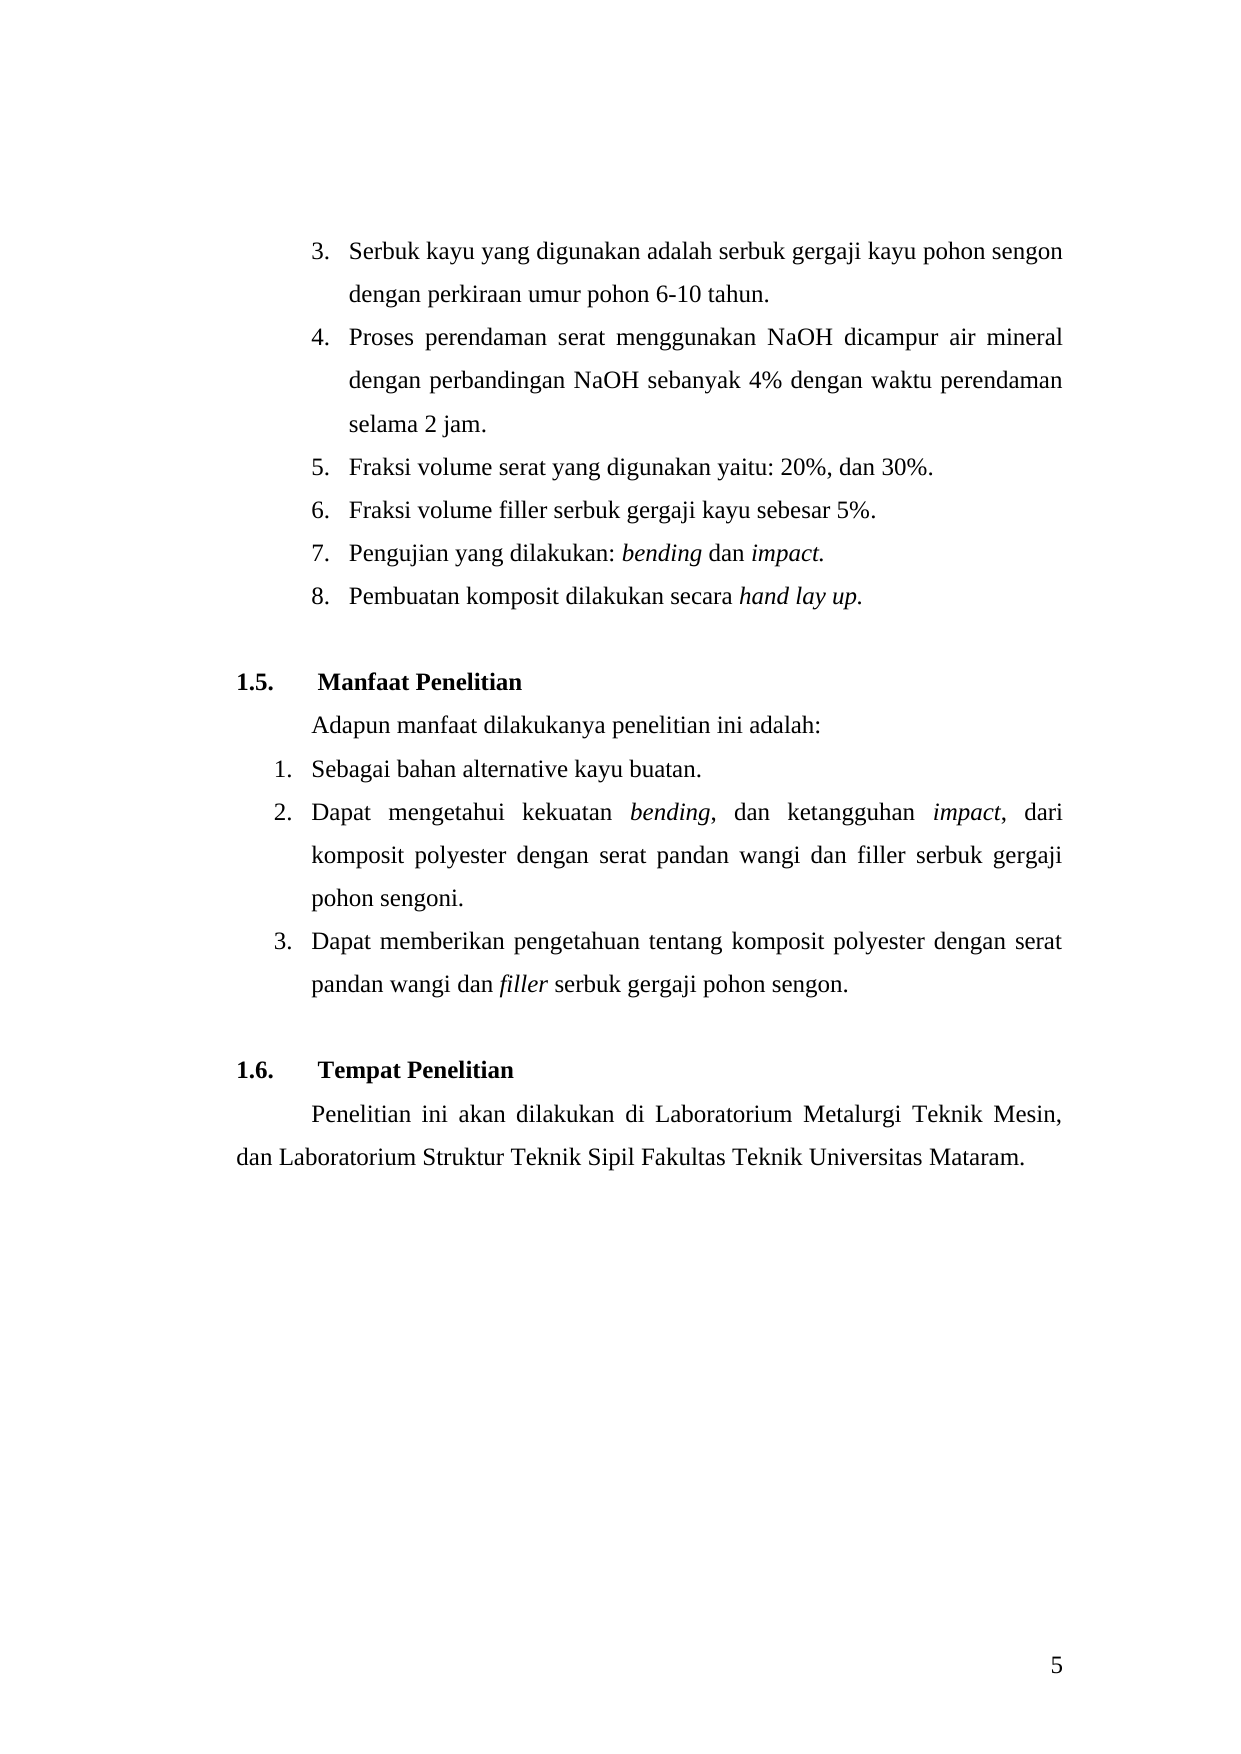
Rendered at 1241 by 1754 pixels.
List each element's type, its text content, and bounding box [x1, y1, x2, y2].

list Manfaat Penelitian [236, 667, 1063, 696]
list Fraksi volume filler serbuk gergaji kayu sebesar 5%. [311, 495, 1063, 524]
list Serbuk kayu yang digunakan adalah serbuk gergaji kayu pohon sengon dengan perkiraan umur pohon 6-10 tahun. [311, 236, 1063, 308]
text Adapun manfaat dilakukanya penelitian ini adalah: [236, 711, 1063, 739]
list Sebagai bahan alternative kayu buatan. [274, 754, 1063, 782]
list Proses perendaman serat menggunakan NaOH dicampur air mineral dengan perbandingan NaOH sebanyak 4% dengan waktu perendaman selama 2 jam. [311, 322, 1063, 437]
list Pembuatan komposit dilakukan secara hand lay up. [311, 581, 1063, 610]
list Pengujian yang dilakukan: bending dan impact. [311, 538, 1063, 567]
list Dapat memberikan pengetahuan tentang komposit polyester dengan serat pandan wangi dan filler serbuk gergaji pohon sengon. [274, 926, 1063, 998]
text Penelitian ini akan dilakukan di Laboratorium Metalurgi Teknik Mesin, dan Laboratorium Struktur Teknik Sipil Fakultas Teknik Universitas Mataram. [236, 1099, 1063, 1171]
list Fraksi volume serat yang digunakan yaitu: 20%, dan 30%. [311, 452, 1063, 481]
list Tempat Penelitian [236, 1056, 1063, 1084]
list Dapat mengetahui kekuatan bending, dan ketangguhan impact, dari komposit polyester dengan serat pandan wangi dan filler serbuk gergaji pohon sengoni. [274, 797, 1063, 912]
